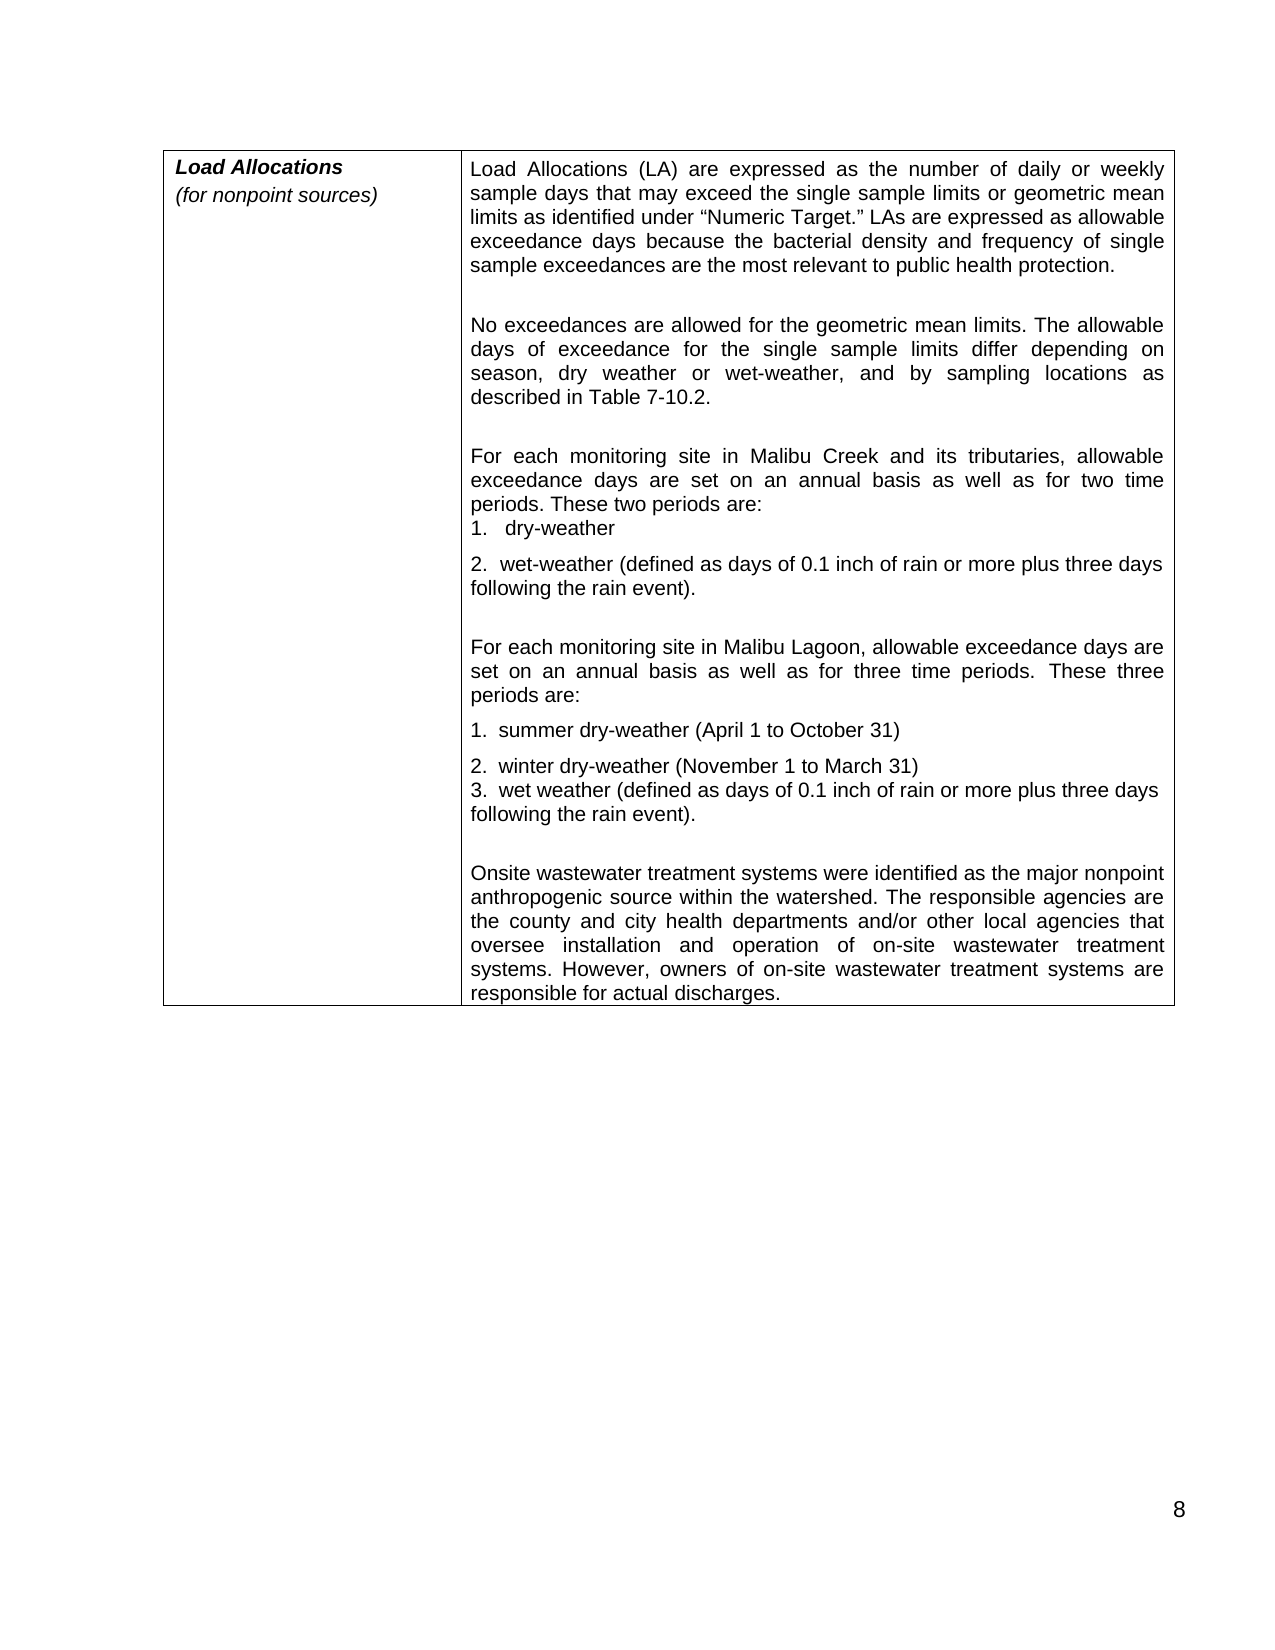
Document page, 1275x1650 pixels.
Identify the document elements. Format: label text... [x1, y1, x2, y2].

table_header Load Allocations (LA) are expressed as the number of daily or weekly sample days that may exceed the single sample limits or geometric mean limits as identified under “Numeric Target.” LAs are expressed as allowable exceedance days because the bacterial density and frequency of single sample exceedances are the most relevant to public health protection. No exceedances are allowed for the geometric mean limits. The allowable days of exceedance for the single sample limits differ depending on season, dry weather or wet-weather, and by sampling locations as described in Table 7-10.2. For each monitoring site in Malibu Creek and its tributaries, allowable exceedance days are set on an annual basis as well as for two time periods. These two periods are: dry-weather wet-weather (defined as days of 0.1 inch of rain or more plus three days following the rain event). For each monitoring site in Malibu Lagoon, allowable exceedance days are set on an annual basis as well as for three time periods. These three periods are: summer dry-weather (April 1 to October 31) winter dry-weather (November 1 to March 31) wet weather (defined as days of 0.1 inch of rain or more plus three days following the rain event). Onsite wastewater treatment systems were identified as the major nonpoint anthropogenic source within the watershed. The responsible agencies are the county and city health departments and/or other local agencies that oversee installation and operation of on-site wastewater treatment systems. However, owners of on-site wastewater treatment systems are responsible for actual discharges. [462, 151, 1174, 1005]
table_header Load Allocations (for nonpoint sources) [164, 151, 461, 1005]
